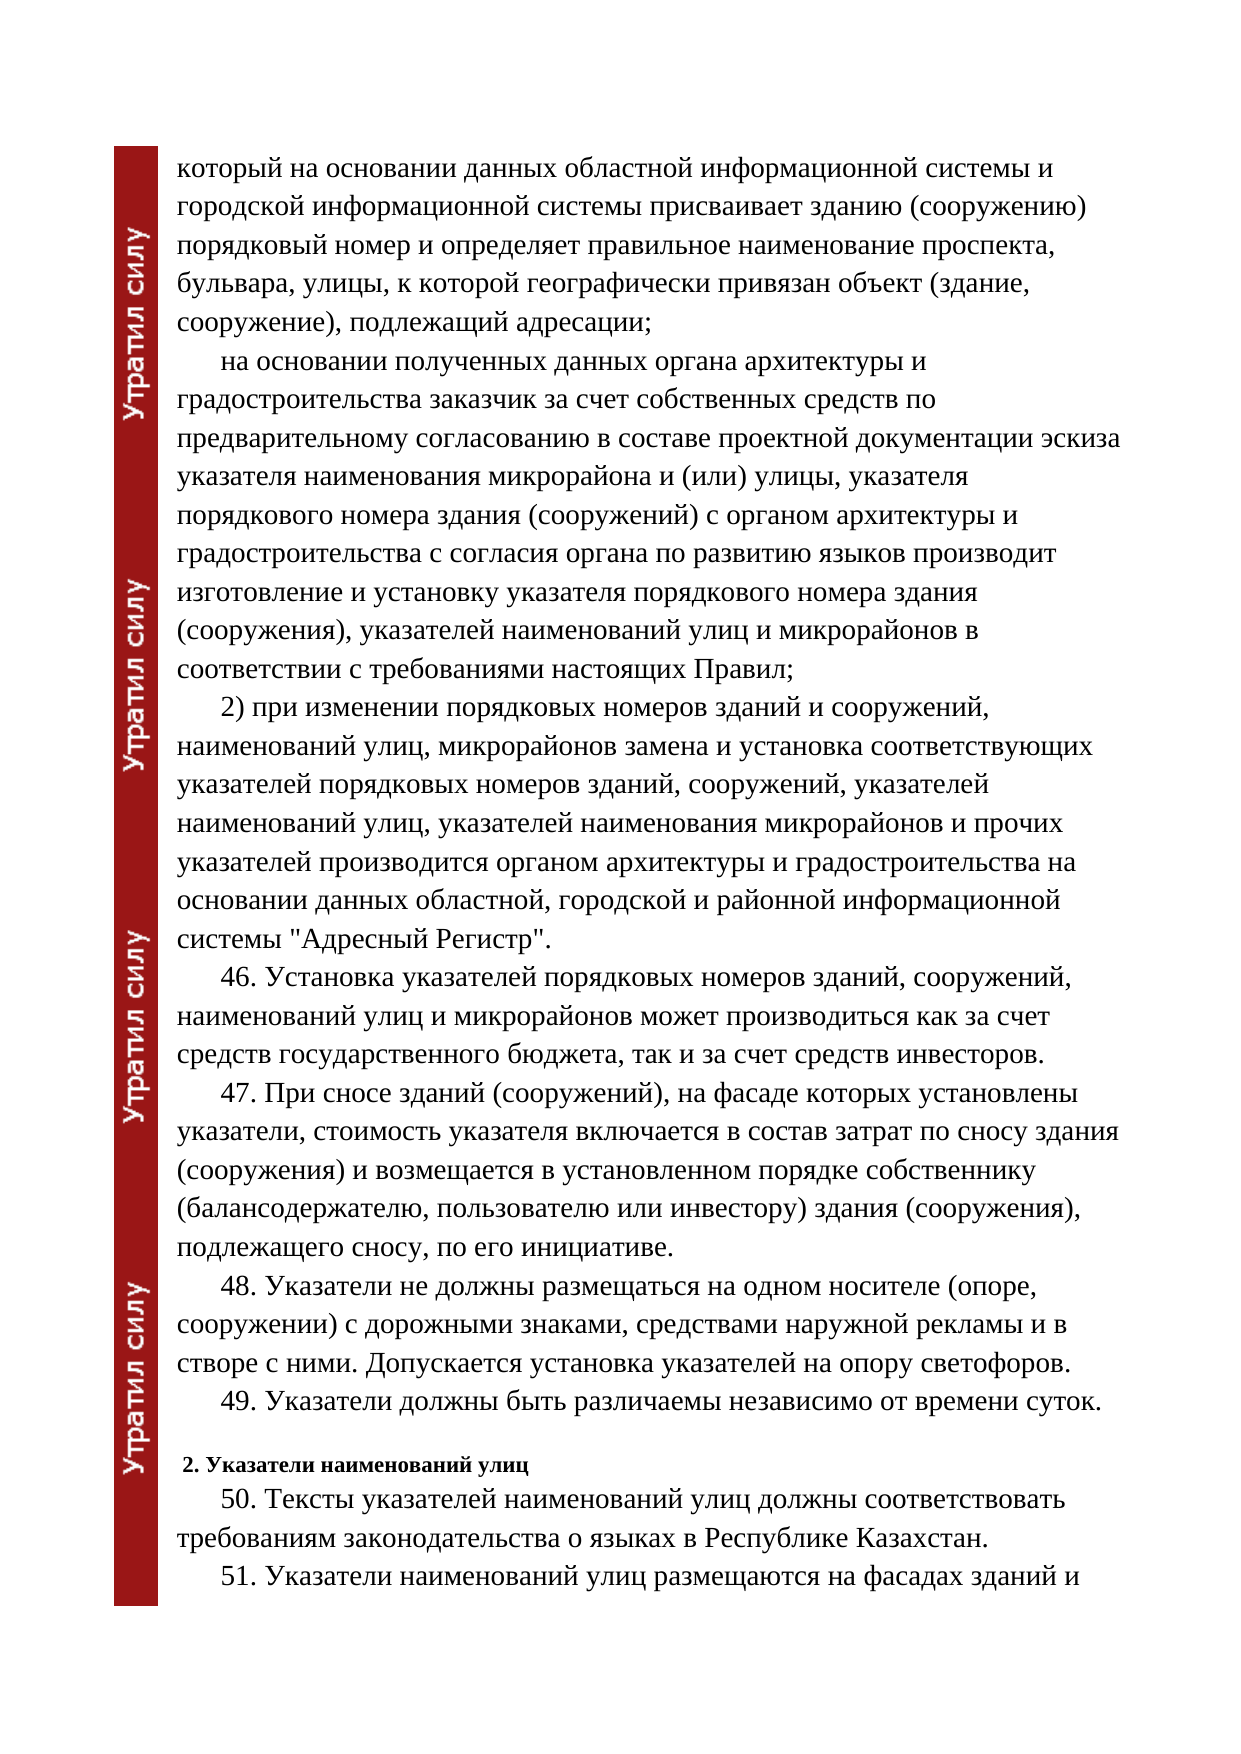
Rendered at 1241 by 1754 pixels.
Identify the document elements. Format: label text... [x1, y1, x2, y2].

text 2. Указатели наименований улиц [112, 1451, 1128, 1477]
picture [114, 1447, 158, 1451]
picture [114, 1477, 158, 1481]
picture [114, 1592, 158, 1606]
picture [114, 146, 158, 150]
